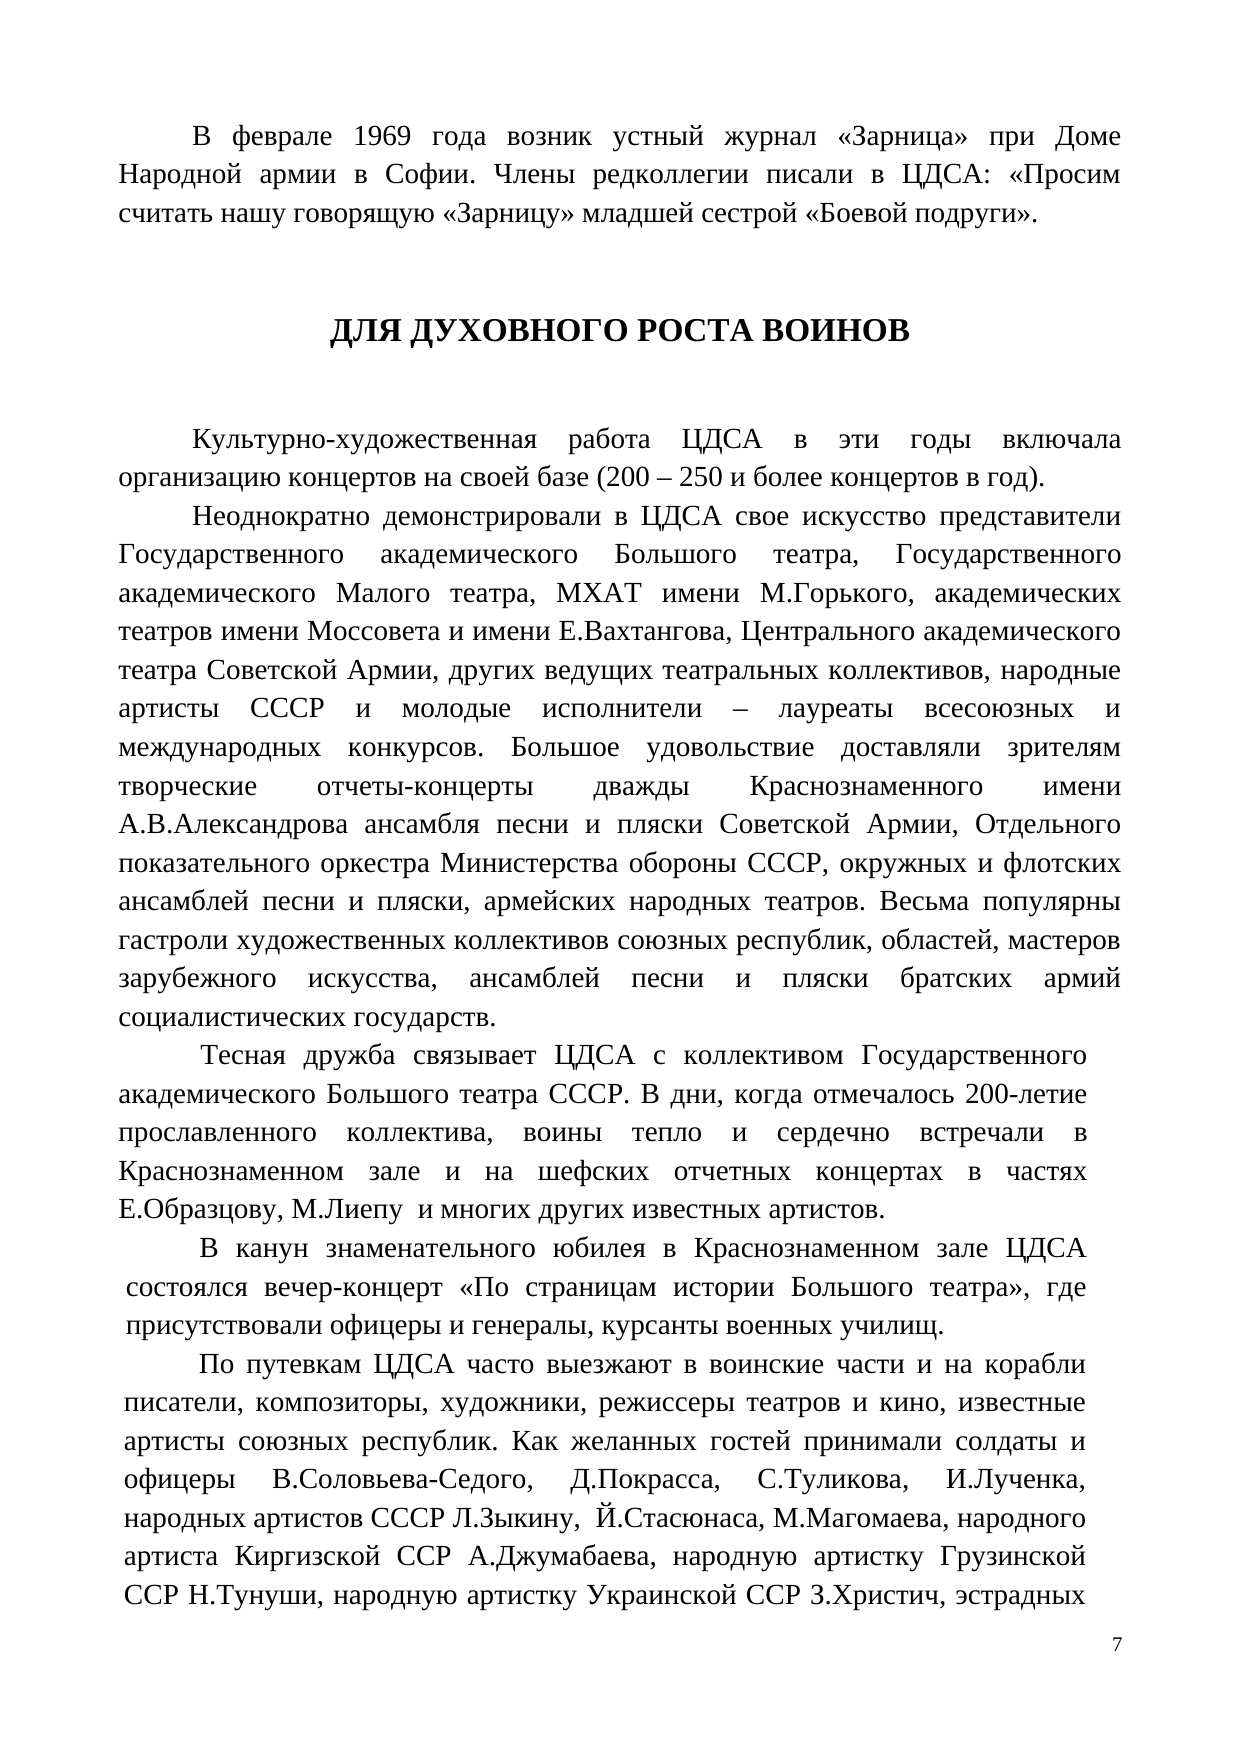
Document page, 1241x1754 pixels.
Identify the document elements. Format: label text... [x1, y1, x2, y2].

text Неоднократно демонстрировали в ЦДСА свое искусство представители Государственного академического Большого театра, Государственного академического Малого театра, МХАТ имени М.Горького, академических театров имени Моссовета и имени Е.Вахтангова, Центрального академического театра Советской Армии, других ведущих театральных коллективов, народные артисты СССР и молодые исполнители – лауреаты всесоюзных и международных конкурсов. Большое удовольствие доставляли зрителям творческие отчеты-концерты дважды Краснознаменного имени А.В.Александрова ансамбля песни и пляски Советской Армии, Отдельного показательного оркестра Министерства обороны СССР, окружных и флотских ансамблей песни и пляски, армейских народных театров. Весьма популярны гастроли художественных коллективов союзных республик, областей, мастеров зарубежного искусства, ансамблей песни и пляски братских армий социалистических государств. [118, 498, 1122, 1032]
text В феврале 1969 года возник устный журнал «Зарница» при Доме Народной армии в Софии. Члены редколлегии писали в ЦДСА: «Просим считать нашу говорящую «Зарницу» младшей сестрой «Боевой подруги». [118, 118, 1122, 229]
text Культурно-художественная работа ЦДСА в эти годы включала организацию концертов на своей базе (200 – 250 и более концертов в год). [118, 421, 1122, 493]
text Тесная дружба связывает ЦДСА с коллективом Государственного академического Большого театра СССР. В дни, когда отмечалось 200-летие прославленного коллектива, воины тепло и сердечно встречали в Краснознаменном зале и на шефских отчетных концертах в частях Е.Образцову, М.Лиепу и многих других известных артистов. [118, 1037, 1088, 1225]
text ДЛЯ ДУХОВНОГО РОСТА ВОИНОВ [118, 311, 1122, 349]
text В канун знаменательного юбилея в Краснознаменном зале ЦДСА состоялся вечер-концерт «По страницам истории Большого театра», где присутствовали офицеры и генералы, курсанты военных училищ. [126, 1230, 1088, 1341]
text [124, 1346, 1087, 1611]
